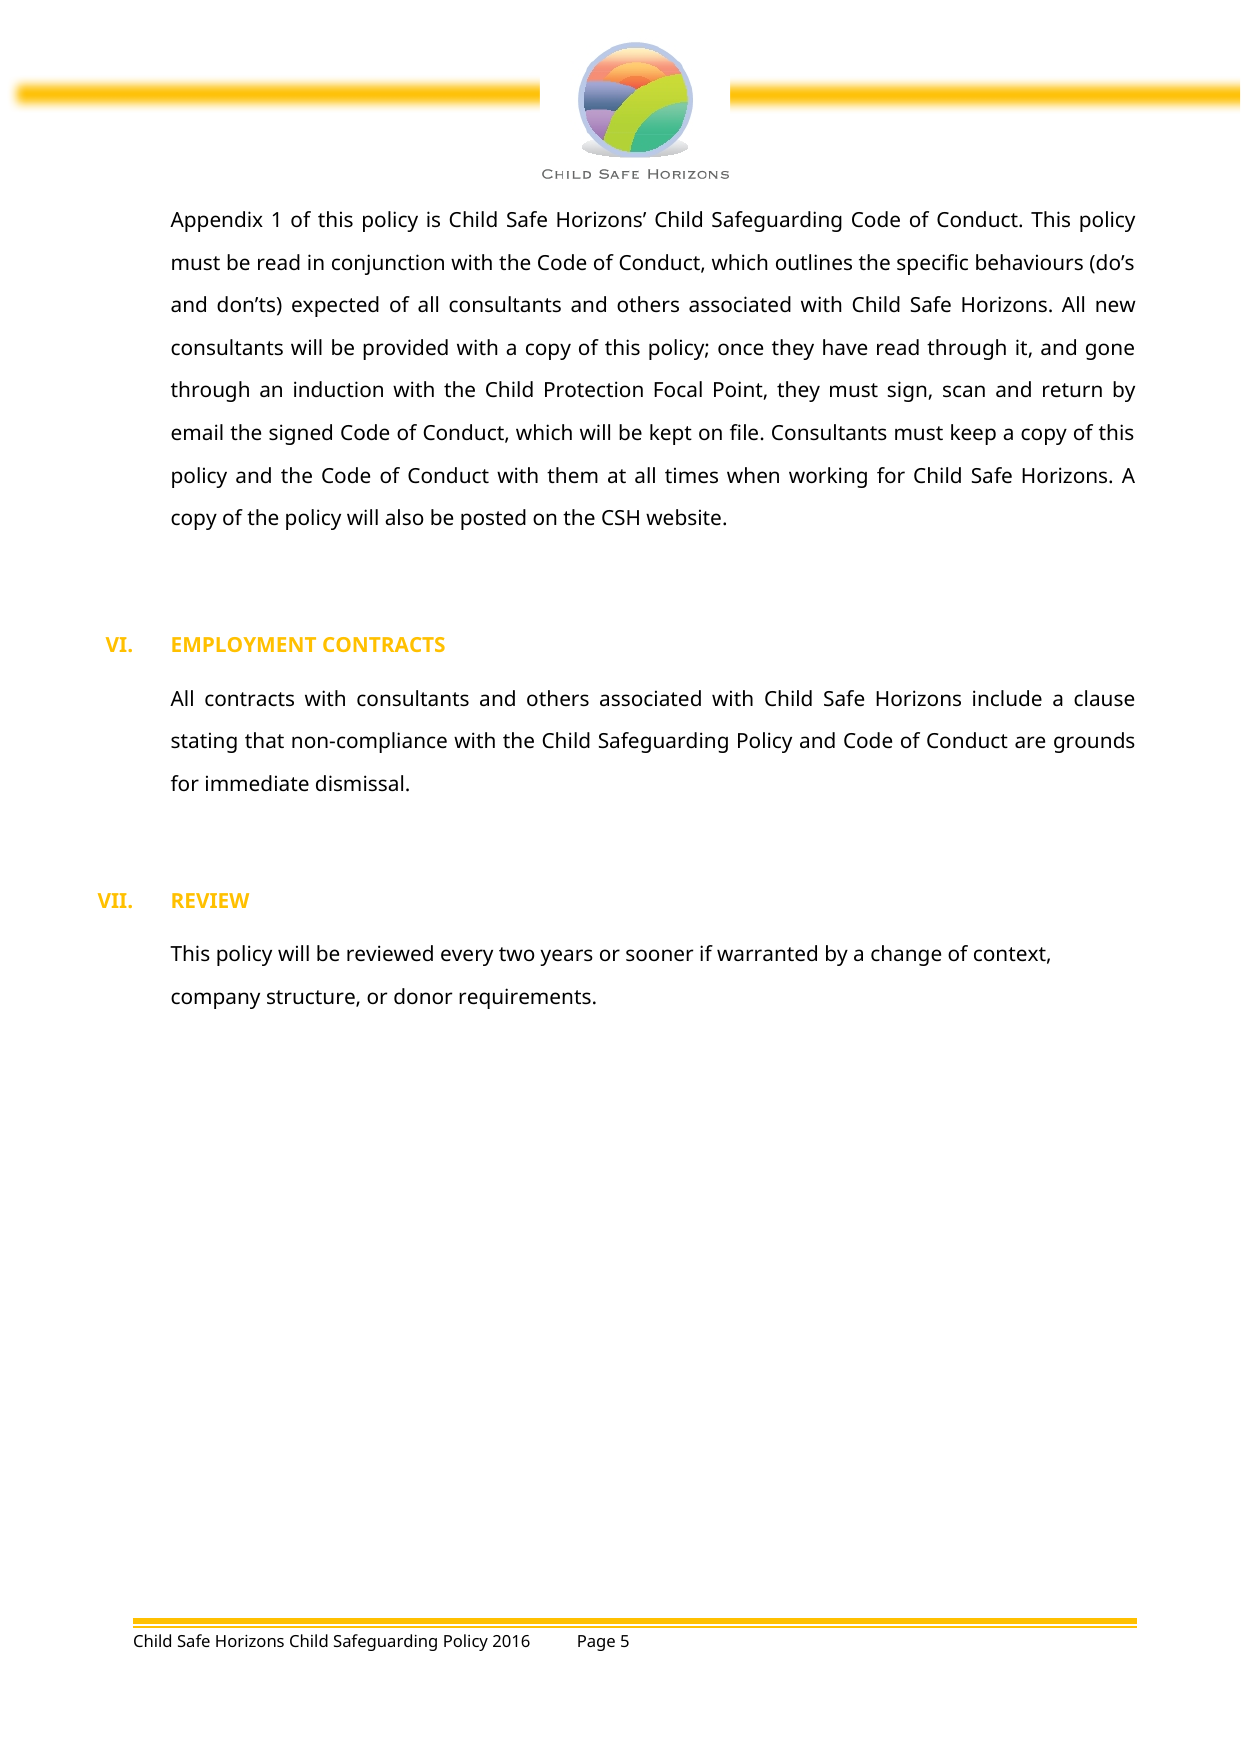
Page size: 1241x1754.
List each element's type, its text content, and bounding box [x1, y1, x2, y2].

text All contracts with consultants and others associated with Child Safe Horizons include a clause stating that non-compliance with the Child Safeguarding Policy and Code of Conduct are grounds for immediate dismissal. [170, 684, 1137, 797]
list EMPLOYMENT CONTRACTS [133, 630, 1137, 659]
text Appendix 1 of this policy is Child Safe Horizons’ Child Safeguarding Code of Conduct. This policy must be read in conjunction with the Code of Conduct, which outlines the specific behaviours (do’s and don’ts) expected of all consultants and others associated with Child Safe Horizons. All new consultants will be provided with a copy of this policy; once they have read through it, and gone through an induction with the Child Protection Focal Point, they must sign, scan and return by email the signed Code of Conduct, which will be kept on file. Consultants must keep a copy of this policy and the Code of Conduct with them at all times when working for Child Safe Horizons. A copy of the policy will also be posted on the CSH website. [170, 205, 1137, 532]
text This policy will be reviewed every two years or sooner if warranted by a change of context, company structure, or donor requirements. [170, 939, 1137, 1010]
list REVIEW [133, 886, 1137, 914]
picture [539, 14, 731, 206]
